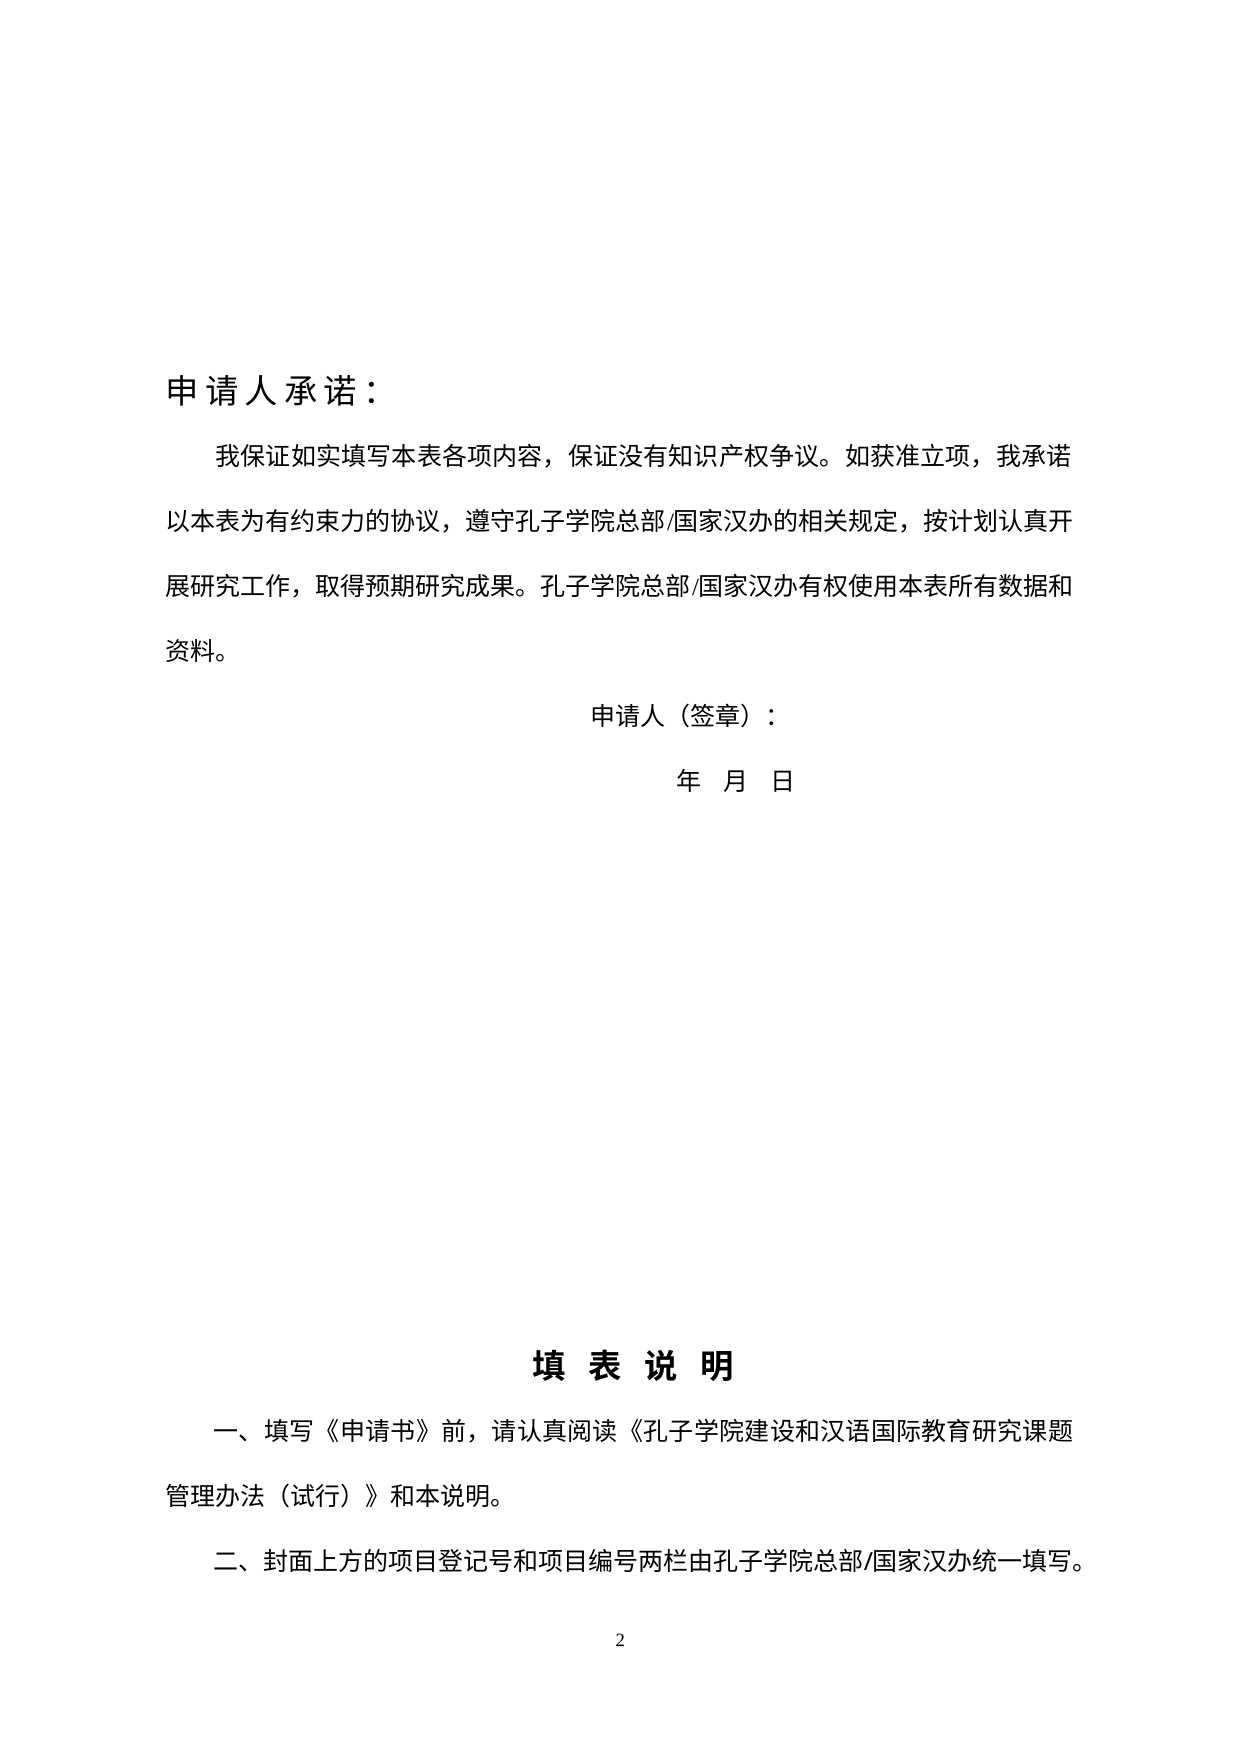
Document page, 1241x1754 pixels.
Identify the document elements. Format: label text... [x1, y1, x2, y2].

text 一、填写《申请书》前，请认真阅读《孔子学院建设和汉语国际教育研究课题管理办法（试行）》和本说明。 [166, 1397, 1075, 1527]
text 申请人承诺： [165, 357, 1075, 422]
text 年 月 日 [165, 747, 1075, 812]
text 填 表 说 明 [165, 1332, 1075, 1397]
text 申请人（签章）： [165, 682, 1075, 747]
text 我保证如实填写本表各项内容，保证没有知识产权争议。如获准立项，我承诺以本表为有约束力的协议，遵守孔子学院总部/国家汉办的相关规定，按计划认真开展研究工作，取得预期研究成果。孔子学院总部/国家汉办有权使用本表所有数据和资料。 [165, 422, 1075, 682]
text 二、封面上方的项目登记号和项目编号两栏由孔子学院总部/国家汉办统一填写。 [165, 1527, 1075, 1592]
